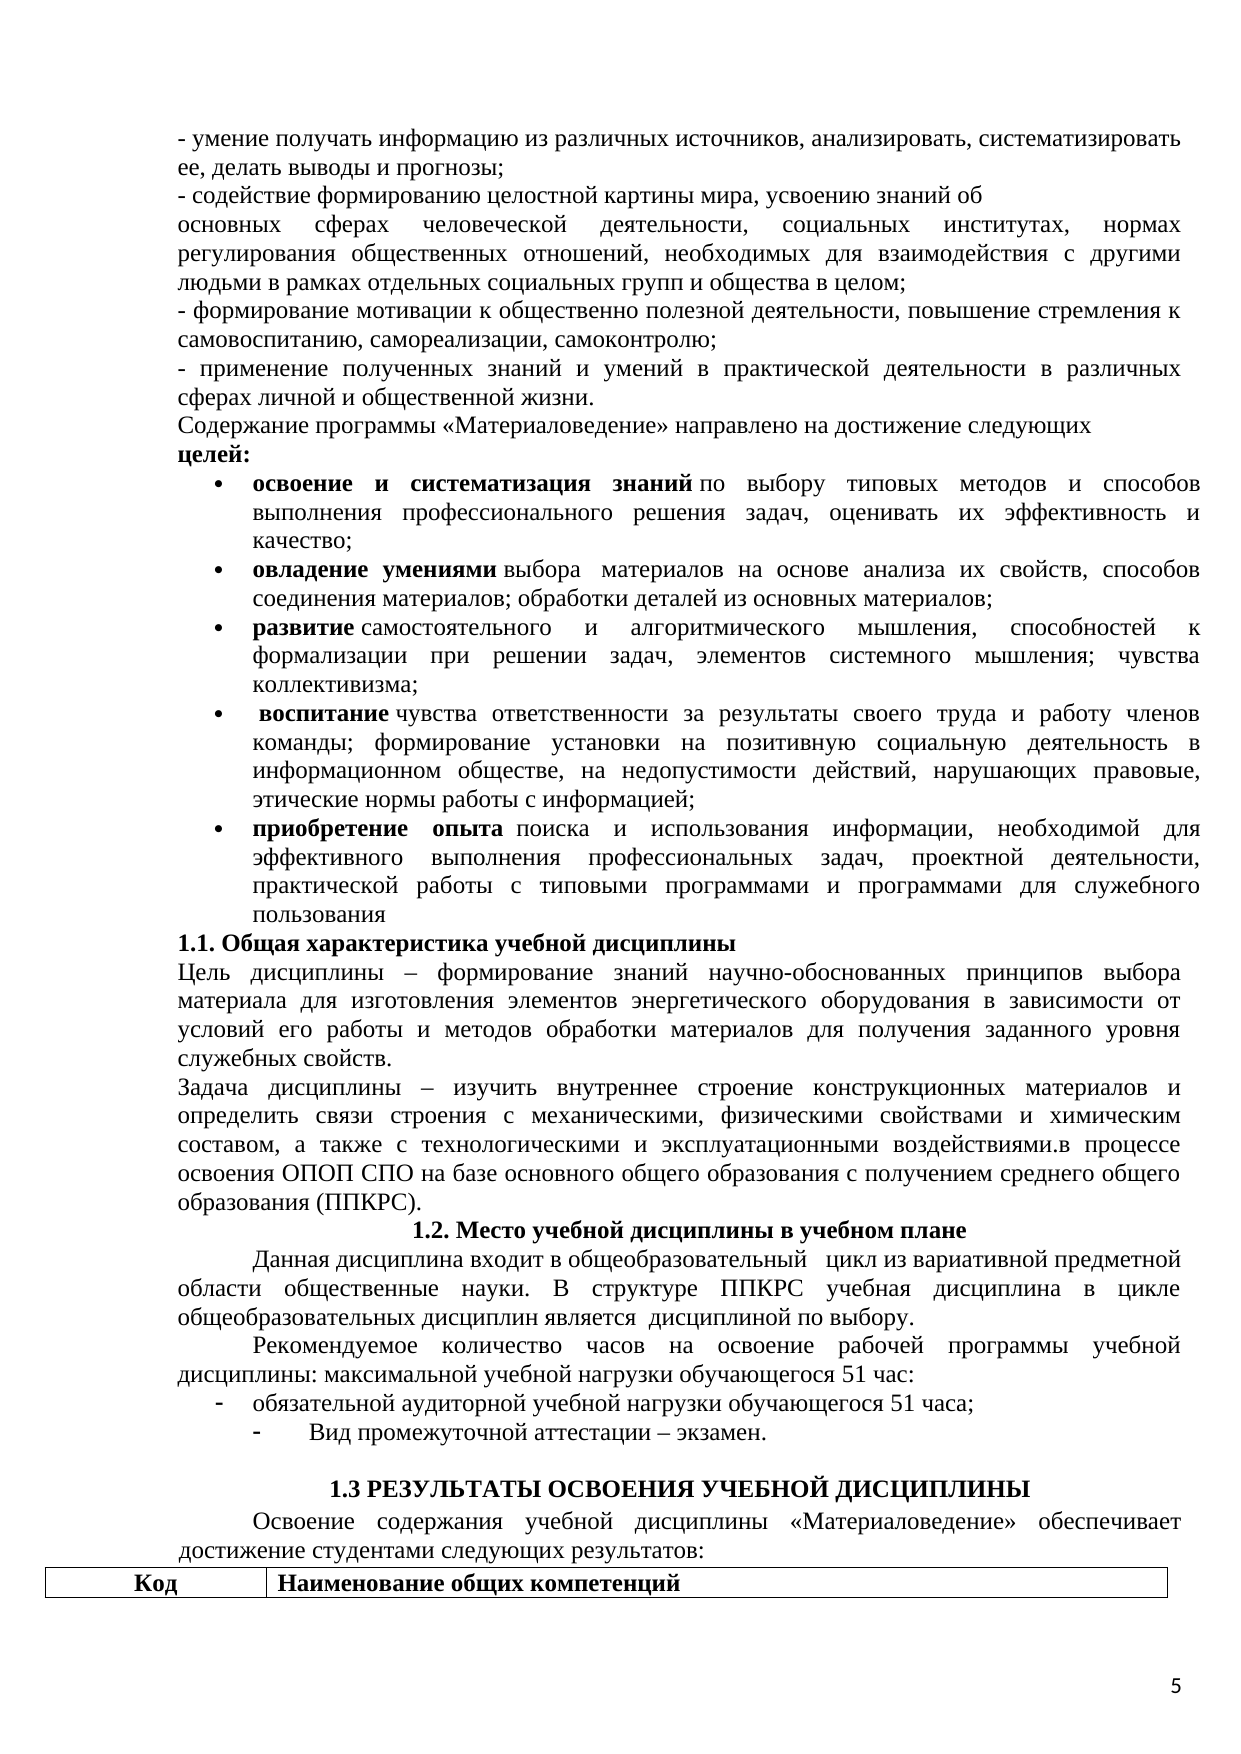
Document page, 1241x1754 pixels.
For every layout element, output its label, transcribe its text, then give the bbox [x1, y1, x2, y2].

text 1.2. Место учебной дисциплины в учебном плане [177, 1216, 1201, 1244]
list Общая характеристика учебной дисциплины [177, 928, 1182, 957]
list воспитание чувства ответственности за результаты своего труда и работу членов команды; формирование установки на позитивную социальную деятельность в информационном обществе, на недопустимости действий, нарушающих правовые, этические нормы работы с информацией; [215, 698, 1201, 813]
text целей: [177, 439, 1182, 468]
table_header Код [46, 1568, 266, 1597]
text Задача дисциплины – изучить внутреннее строение конструкционных материалов и определить связи строения с механическими, физическими свойствами и химическим составом, а также с технологическими и эксплуатационными воздействиями.в процессе освоения ОПОП СПО на базе основного общего образования с получением среднего общего образования (ППКРС). [177, 1072, 1182, 1216]
text Содержание программы «Материаловедение» направлено на достижение следующих [177, 411, 1182, 439]
text - умение получать информацию из различных источников, анализировать, систематизировать ее, делать выводы и прогнозы; [177, 123, 1182, 181]
list освоение и систематизация знаний по выбору типовых методов и способов выполнения профессионального решения задач, оценивать их эффективность и качество; [215, 468, 1201, 554]
list обязательной аудиторной учебной нагрузки обучающегося 51 часа; [215, 1388, 1182, 1417]
text Данная дисциплина входит в общеобразовательный цикл из вариативной предметной области общественные науки. В структуре ППКРС учебная дисциплина в цикле общеобразовательных дисциплин является дисциплиной по выбору. [177, 1244, 1182, 1331]
list овладение умениями выбора материалов на основе анализа их свойств, способов соединения материалов; обработки деталей из основных материалов; [215, 554, 1201, 612]
text Цель дисциплины – формирование знаний научно-обоснованных принципов выбора материала для изготовления элементов энергетического оборудования в зависимости от условий его работы и методов обработки материалов для получения заданного уровня служебных свойств. [177, 957, 1182, 1072]
text 1.3 РЕЗУЛЬТАТЫ ОСВОЕНИЯ УЧЕБНОЙ ДИСЦИПЛИНЫ [178, 1474, 1182, 1503]
text - содействие формированию целостной картины мира, усвоению знаний об [177, 181, 1182, 209]
list развитие самостоятельного и алгоритмического мышления, способностей к формализации при решении задач, элементов системного мышления; чувства коллективизма; [215, 612, 1201, 698]
text Освоение содержания учебной дисциплины «Материаловедение» обеспечивает достижение студентами следующих результатов: [179, 1506, 1182, 1564]
text основных сферах человеческой деятельности, социальных институтах, нормах регулирования общественных отношений, необходимых для взаимодействия с другими людьми в рамках отдельных социальных групп и общества в целом; [177, 209, 1182, 296]
text - применение полученных знаний и умений в практической деятельности в различных сферах личной и общественной жизни. [177, 353, 1182, 411]
text - формирование мотивации к общественно полезной деятельности, повышение стремления к самовоспитанию, самореализации, самоконтролю; [177, 296, 1182, 353]
text Рекомендуемое количество часов на освоение рабочей программы учебной дисциплины: максимальной учебной нагрузки обучающегося 51 час: [177, 1331, 1182, 1388]
list Вид промежуточной аттестации – экзамен. [177, 1417, 1182, 1446]
table_header Наименование общих компетенций [267, 1568, 1167, 1597]
list приобретение опыта поиска и использования информации, необходимой для эффективного выполнения профессиональных задач, проектной деятельности, практической работы с типовыми программами и программами для служебного пользования [215, 813, 1201, 928]
